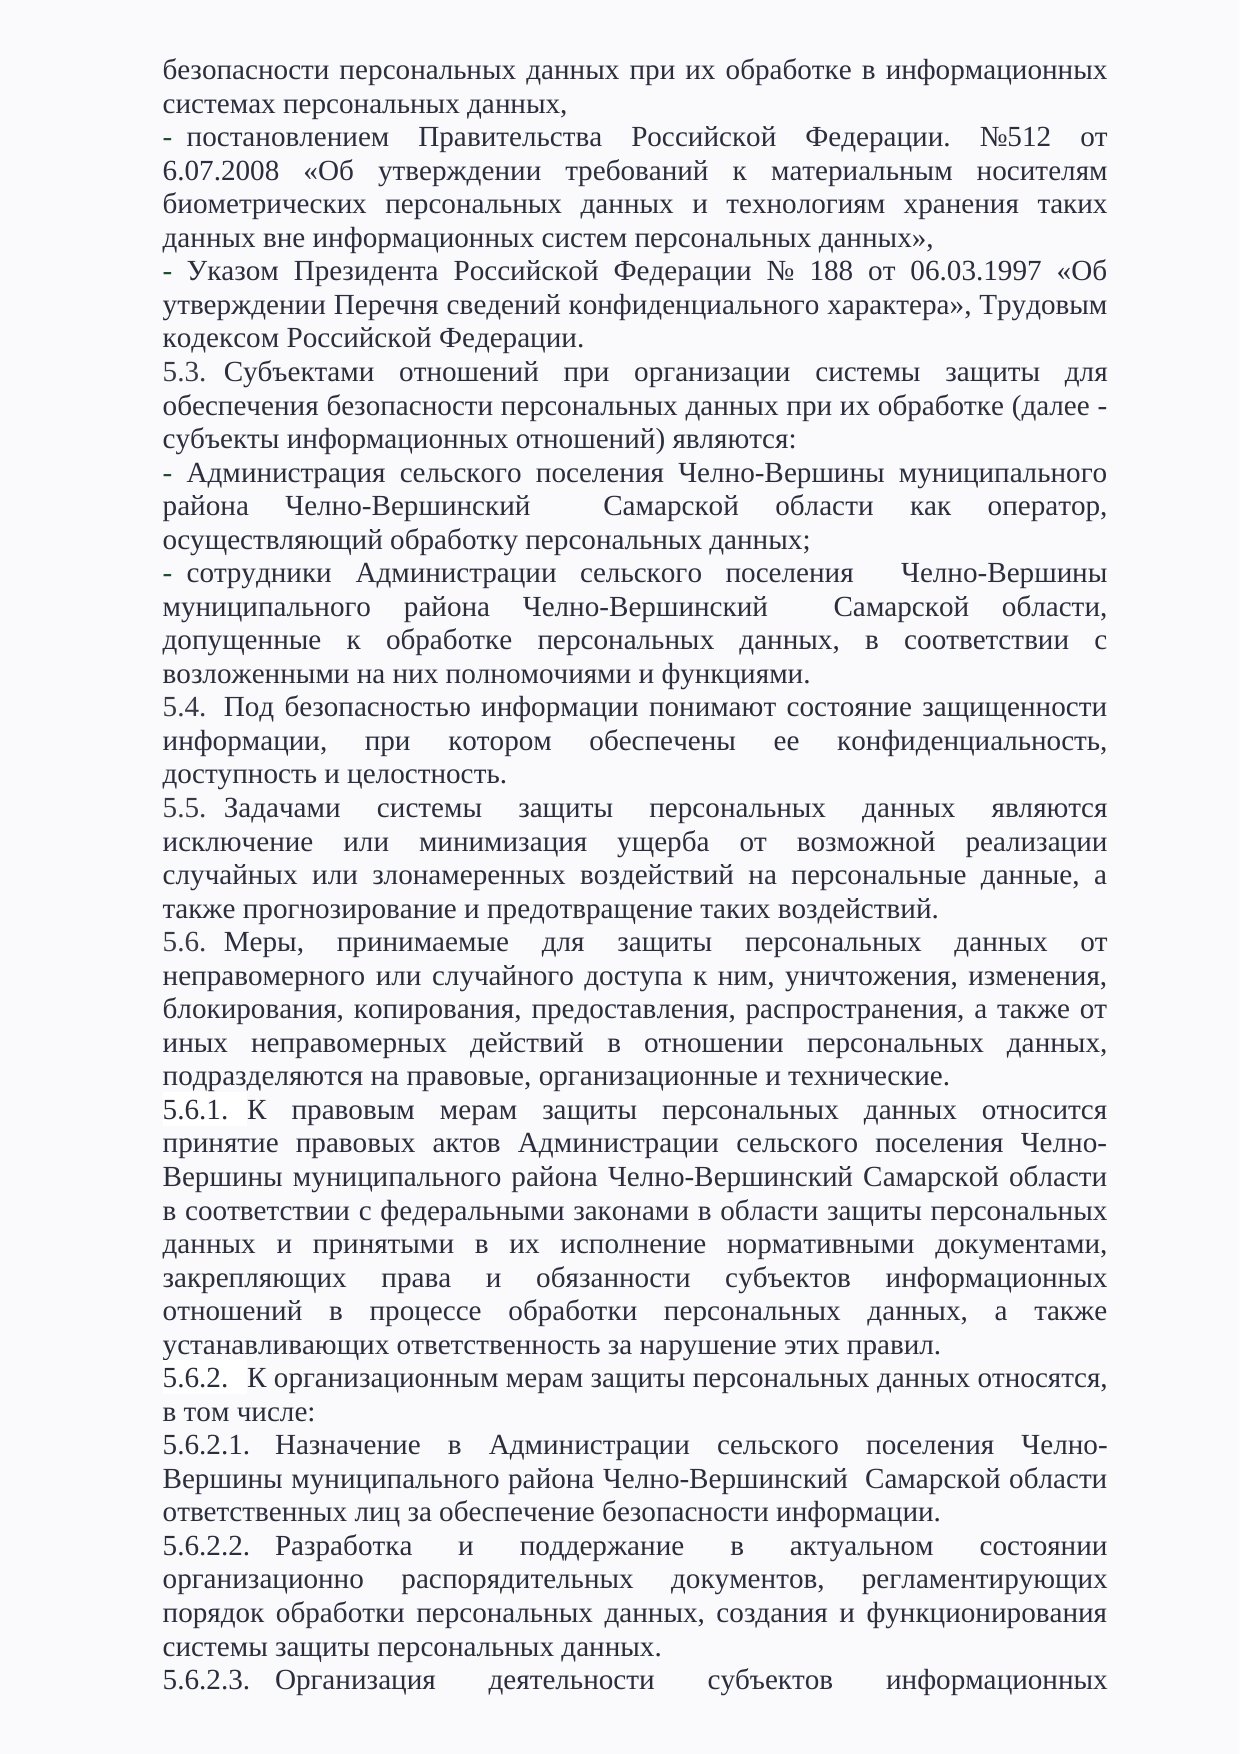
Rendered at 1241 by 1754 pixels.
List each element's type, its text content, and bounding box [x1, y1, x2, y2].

list постановлением Правительства Российской Федерации. №512 от 6.07.2008 «Об утверждении требований к материальным носителям биометрических персональных данных и технологиям хранения таких данных вне информационных систем персональных данных», [162, 119, 1108, 253]
list Администрация сельского поселения Челно-Вершины муниципального района Челно-Вершинский Самарской области как оператор, осуществляющий обработку персональных данных; [162, 455, 1108, 555]
list Субъектами отношений при организации системы защиты для обеспечения безопасности персональных данных при их обработке (далее - субъекты информационных отношений) являются: [162, 354, 1108, 455]
list Под безопасностью информации понимают состояние защищенности информации, при котором обеспечены ее конфиденциальность, доступность и целостность. [162, 689, 1108, 790]
list К правовым мерам защиты персональных данных относится принятие правовых актов Администрации сельского поселения Челно-Вершины муниципального района Челно-Вершинский Самарской области в соответствии с федеральными законами в области защиты персональных данных и принятыми в их исполнение нормативными документами, закрепляющих права и обязанности субъектов информационных отношений в процессе обработки персональных данных, а также устанавливающих ответственность за нарушение этих правил. [162, 1092, 1108, 1360]
list Указом Президента Российской Федерации № 188 от 06.03.1997 «Об утверждении Перечня сведений конфиденциального характера», Трудовым кодексом Российской Федерации. [162, 253, 1108, 354]
list сотрудники Администрации сельского поселения Челно-Вершины муниципального района Челно-Вершинский Самарской области, допущенные к обработке персональных данных, в соответствии с возложенными на них полномочиями и функциями. [162, 555, 1108, 689]
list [162, 52, 1108, 119]
list К организационным мерам защиты персональных данных относятся, в том числе: [162, 1360, 1108, 1427]
list Разработка и поддержание в актуальном состоянии организационно распорядительных документов, регламентирующих порядок обработки персональных данных, создания и функционирования системы защиты персональных данных. [162, 1528, 1108, 1662]
list Меры, принимаемые для защиты персональных данных от неправомерного или случайного доступа к ним, уничтожения, изменения, блокирования, копирования, предоставления, распространения, а также от иных неправомерных действий в отношении персональных данных, подразделяются на правовые, организационные и технические. [162, 924, 1108, 1092]
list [162, 1662, 1108, 1696]
list Задачами системы защиты персональных данных являются исключение или минимизация ущерба от возможной реализации случайных или злонамеренных воздействий на персональные данные, а также прогнозирование и предотвращение таких воздействий. [162, 790, 1108, 924]
list Назначение в Администрации сельского поселения Челно-Вершины муниципального района Челно-Вершинский Самарской области ответственных лиц за обеспечение безопасности информации. [162, 1427, 1108, 1528]
